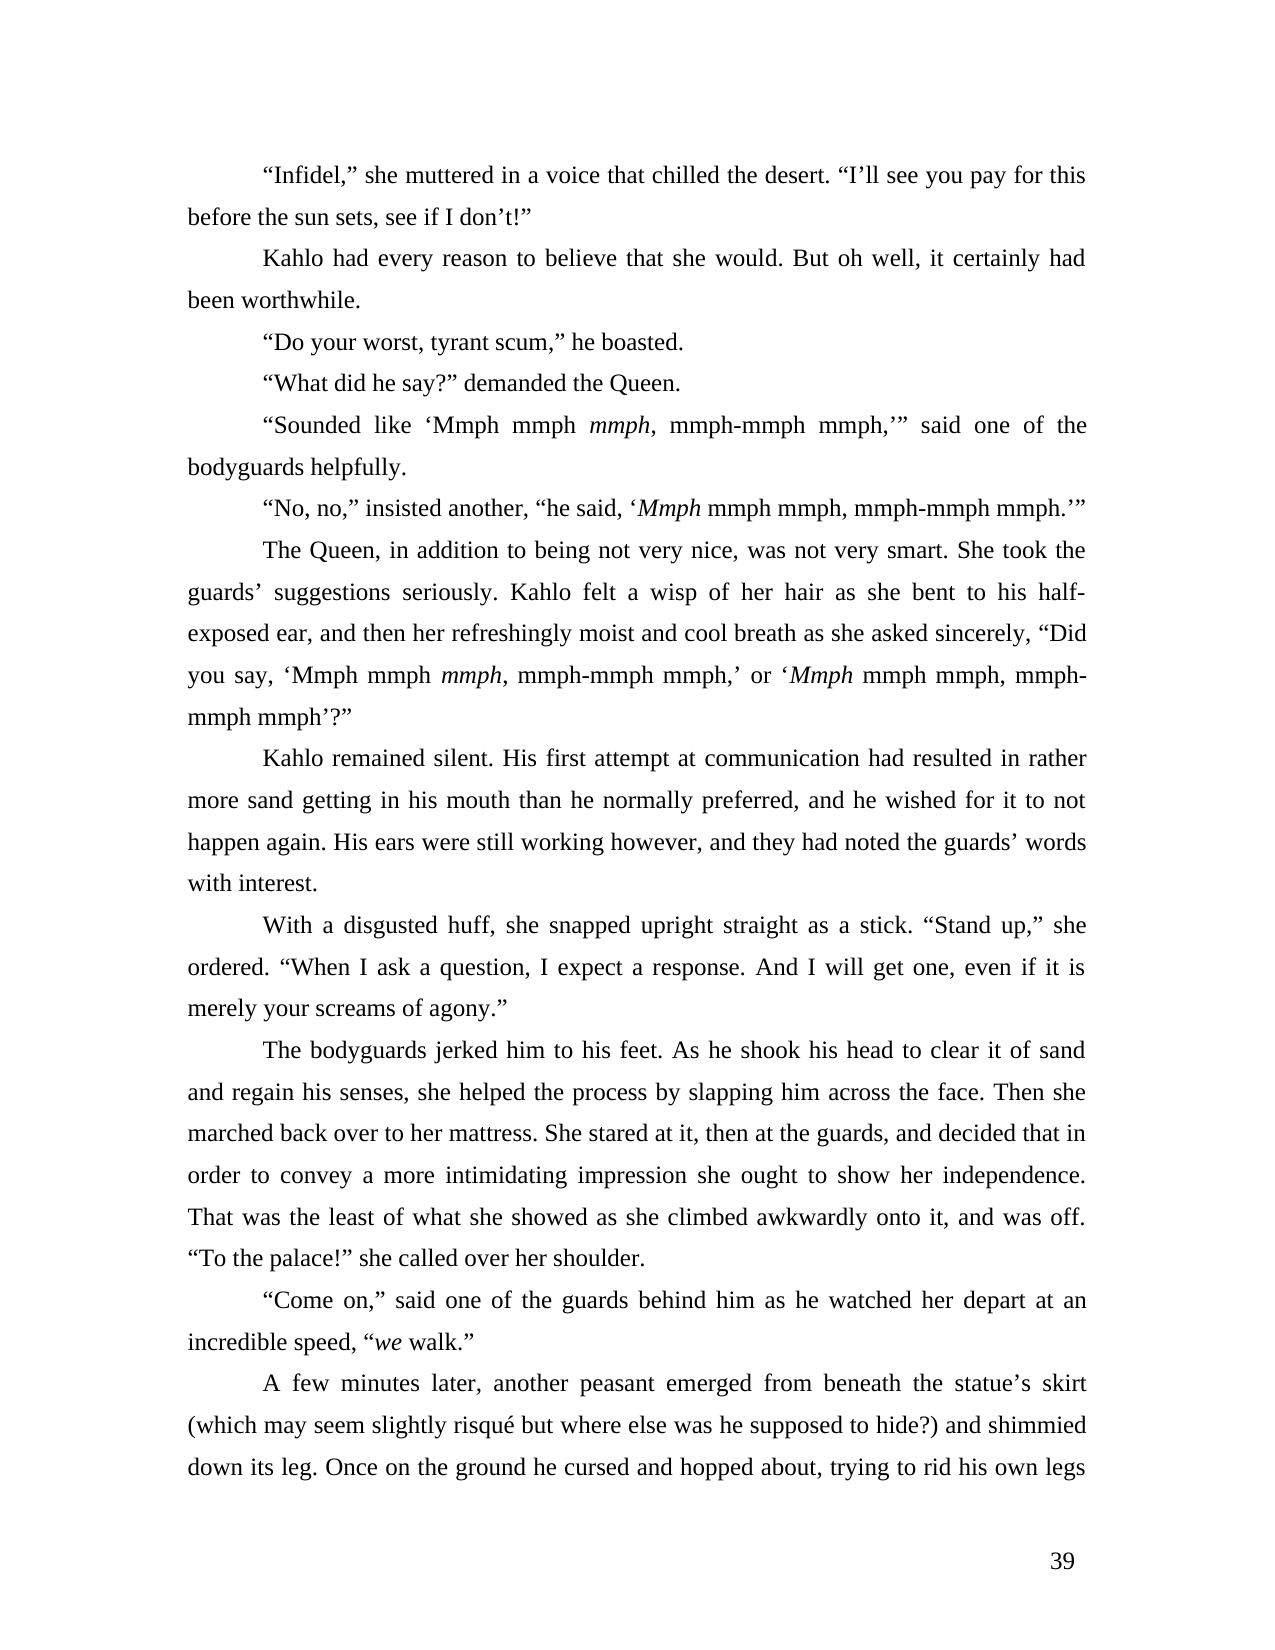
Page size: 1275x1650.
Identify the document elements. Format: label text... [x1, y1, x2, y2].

text The Queen, in addition to being not very nice, was not very smart. She took the guards’ suggestions seriously. Kahlo felt a wisp of her hair as she bent to his half-exposed ear, and then her refreshingly moist and cool breath as she asked sincerely, “Did you say, ‘Mmph mmph mmph, mmph-mmph mmph,’ or ‘Mmph mmph mmph, mmph-mmph mmph’?” [187, 525, 1087, 733]
text “Sounded like ‘Mmph mmph mmph, mmph-mmph mmph,’” said one of the bodyguards helpfully. [187, 400, 1087, 483]
text With a disgusted huff, she snapped upright straight as a stick. “Stand up,” she ordered. “When I ask a question, I expect a response. And I will get one, even if it is merely your screams of agony.” [187, 900, 1087, 1025]
text “Come on,” said one of the guards behind him as he watched her depart at an incredible speed, “we walk.” [187, 1275, 1087, 1358]
text “Infidel,” she muttered in a voice that chilled the desert. “I’ll see you pay for this before the sun sets, see if I don’t!” [187, 150, 1087, 233]
text “Do your worst, tyrant scum,” he boasted. [187, 317, 1087, 358]
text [187, 1358, 1087, 1483]
text “No, no,” insisted another, “he said, ‘Mmph mmph mmph, mmph-mmph mmph.’” [187, 483, 1087, 525]
text Kahlo had every reason to believe that she would. But oh well, it certainly had been worthwhile. [187, 233, 1087, 317]
text Kahlo remained silent. His first attempt at communication had resulted in rather more sand getting in his mouth than he normally preferred, and he wished for it to not happen again. His ears were still working however, and they had noted the guards’ words with interest. [187, 733, 1087, 900]
text “What did he say?” demanded the Queen. [187, 358, 1087, 400]
text The bodyguards jerked him to his feet. As he shook his head to clear it of sand and regain his senses, she helped the process by slapping him across the face. Then she marched back over to her mattress. She stared at it, then at the guards, and decided that in order to convey a more intimidating impression she ought to show her independence. That was the least of what she showed as she climbed awkwardly onto it, and was off. “To the palace!” she called over her shoulder. [187, 1025, 1087, 1275]
